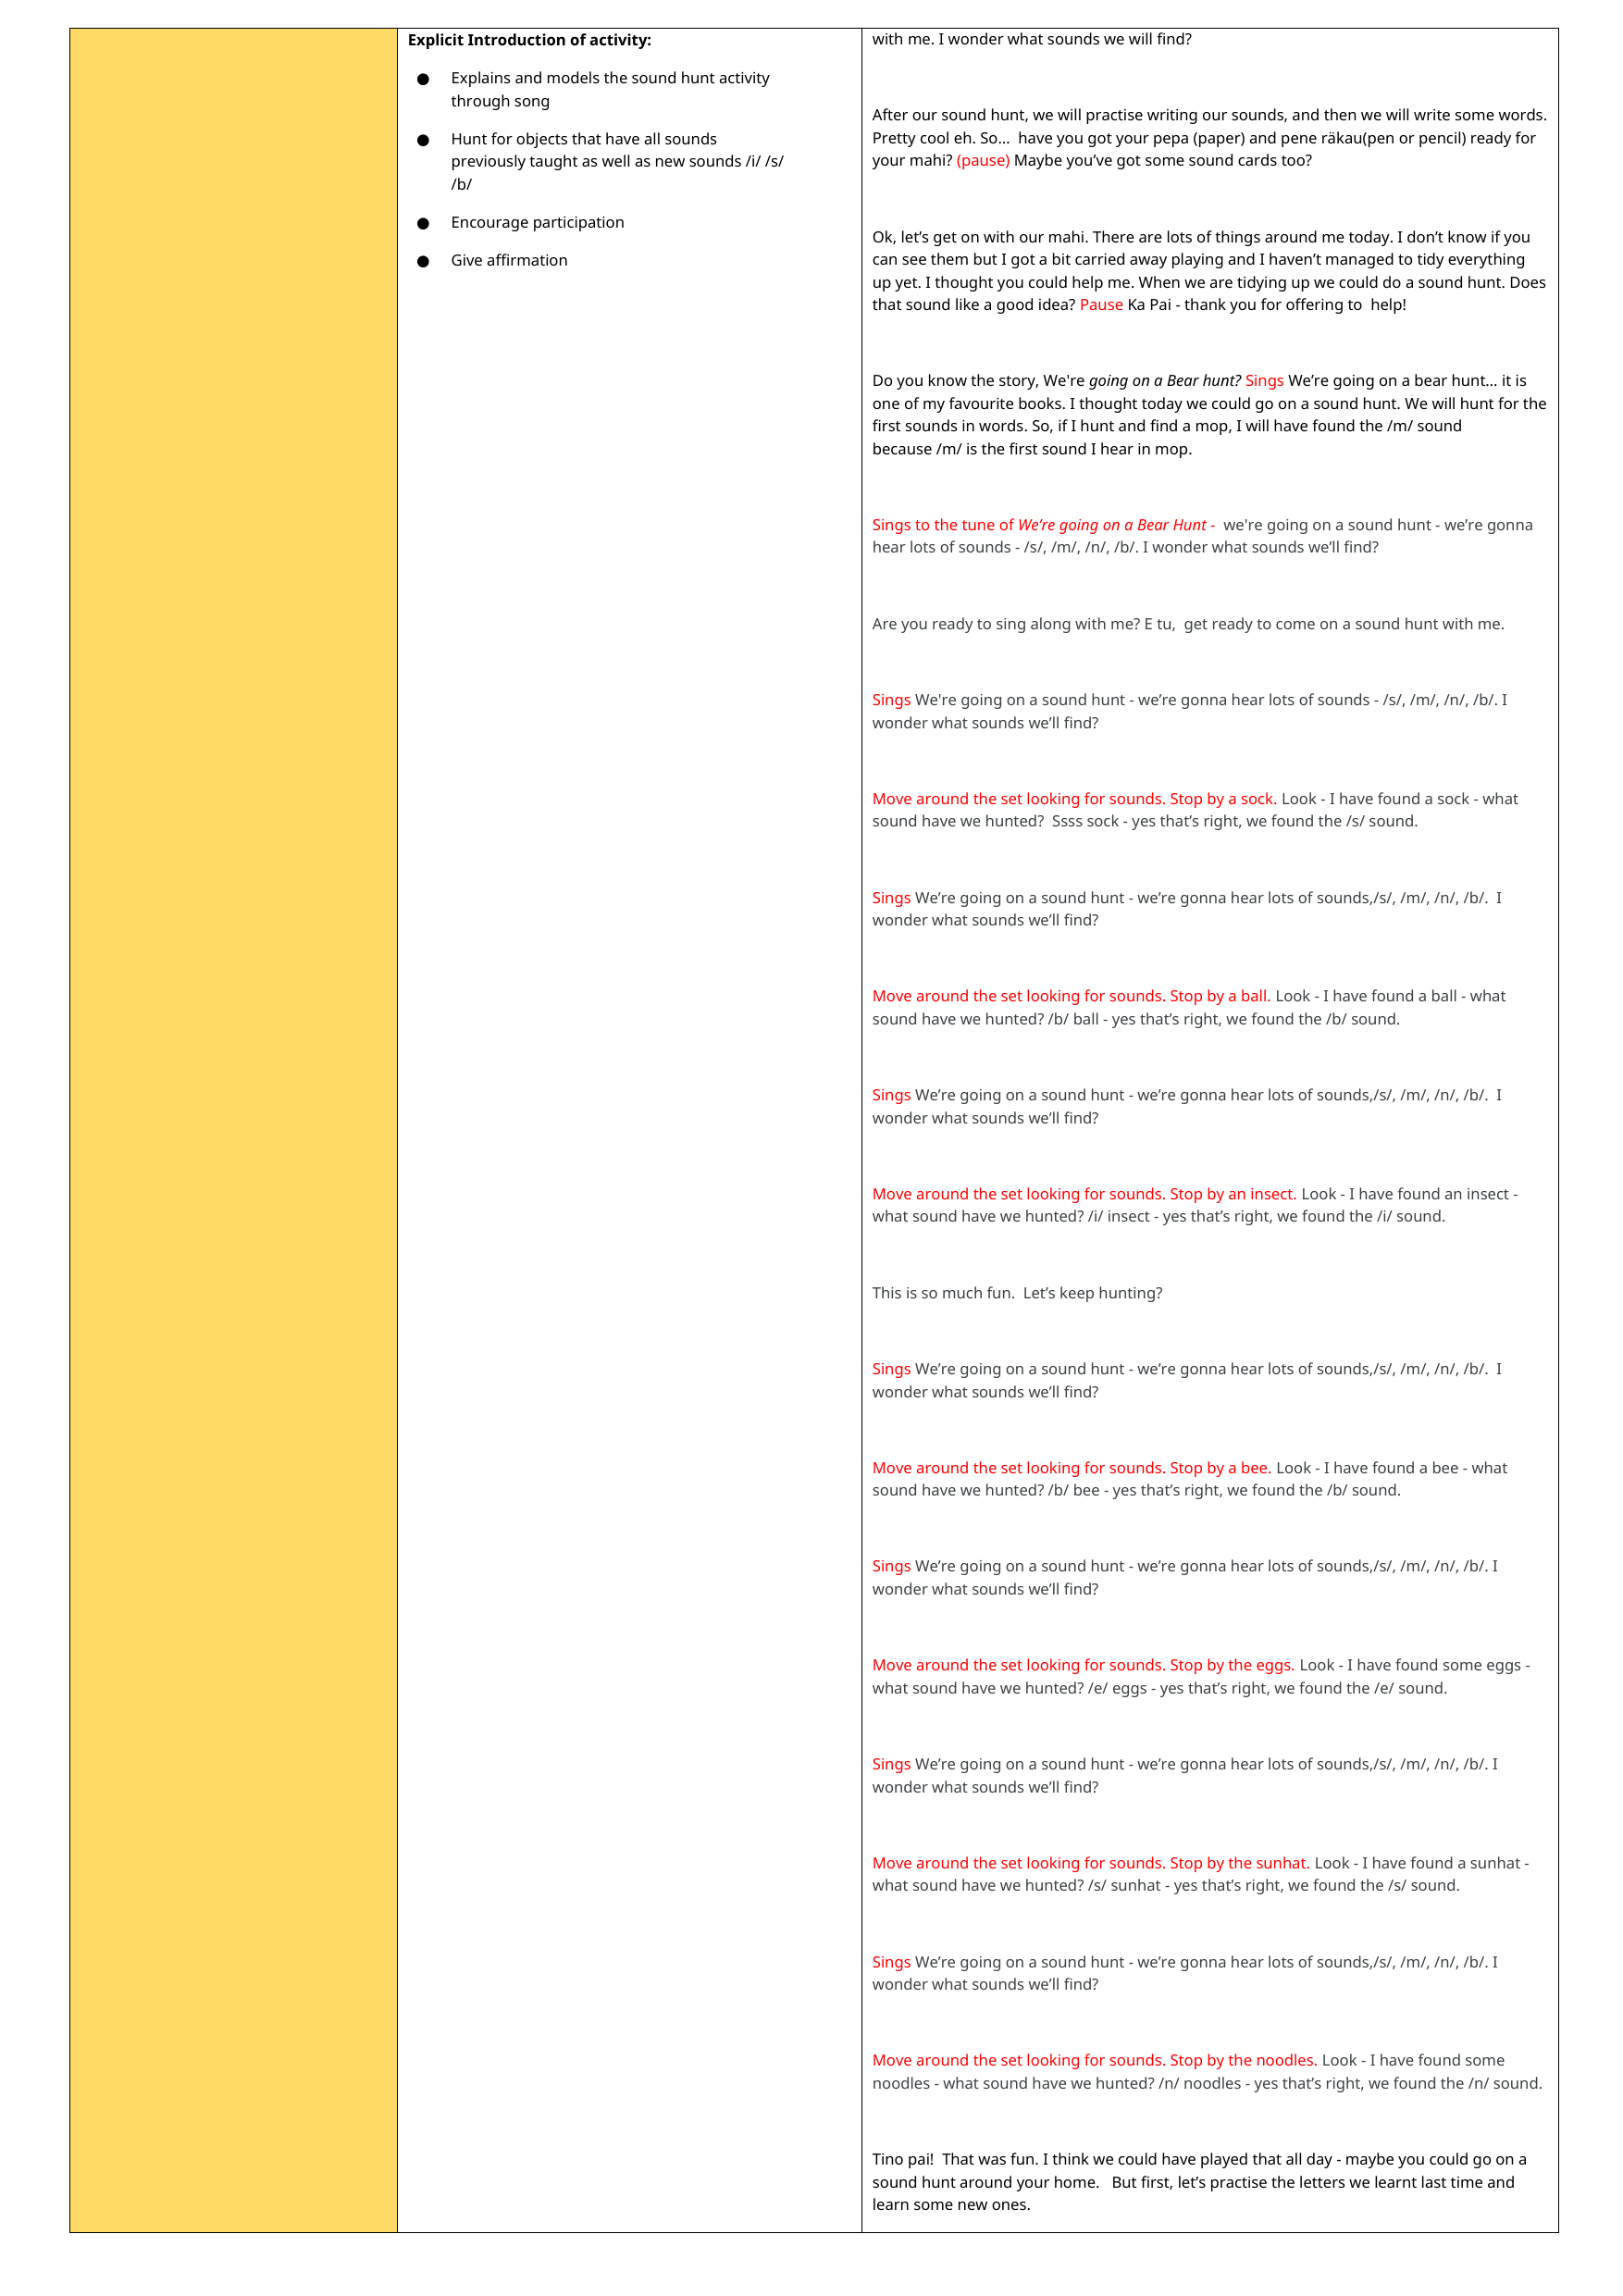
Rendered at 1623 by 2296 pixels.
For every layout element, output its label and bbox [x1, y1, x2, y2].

table_cell [862, 29, 1558, 2232]
table_cell [398, 29, 861, 2232]
table_cell [70, 29, 397, 2232]
